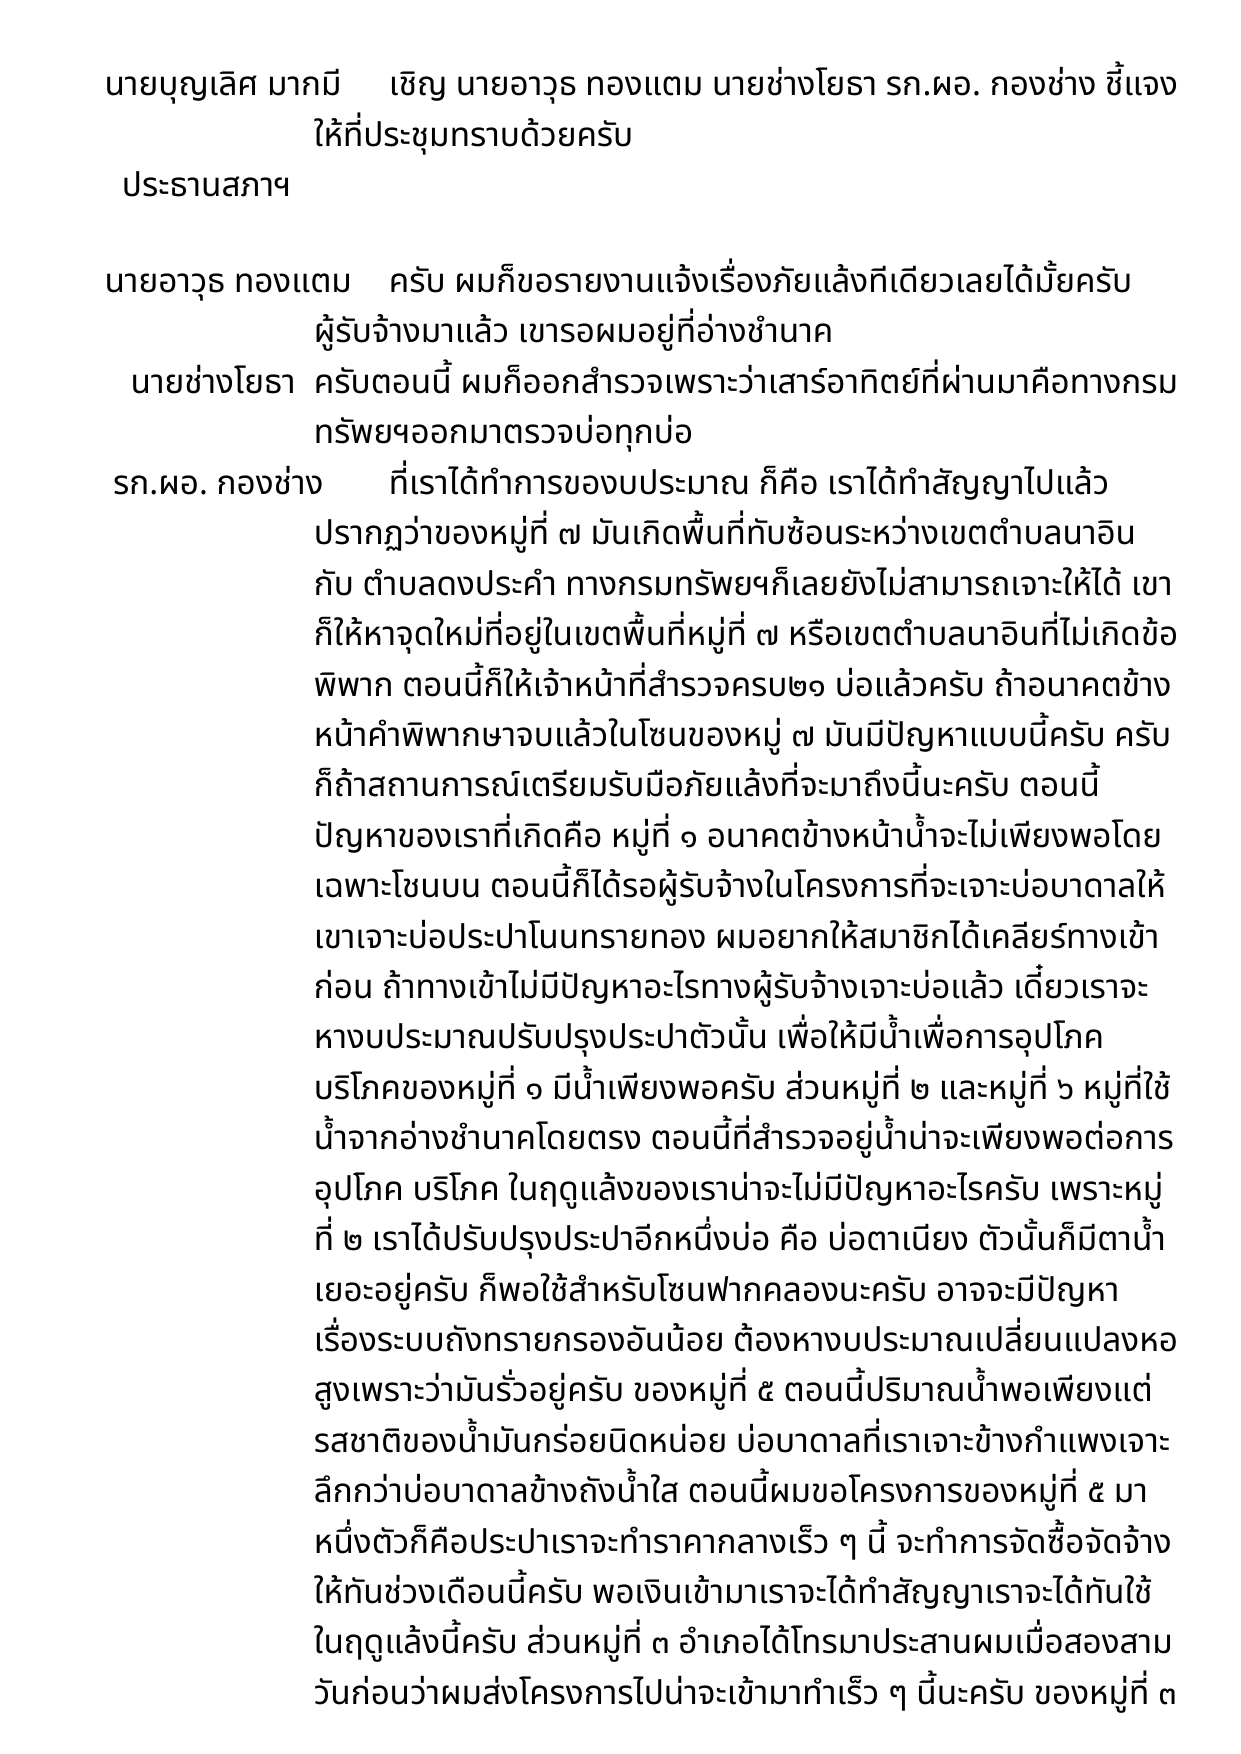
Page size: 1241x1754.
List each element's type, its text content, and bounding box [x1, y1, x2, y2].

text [314, 913, 1181, 1719]
text ประธานสภาฯ [104, 161, 1181, 212]
text รก.ผอ. กองช่าง ที่เราได้ทำการของบประมาณ ก็คือ เราได้ทำสัญญาไปแล้วปรากฏว่าของหมู่ที่ ๗ มันเกิดพื้นที่ทับซ้อนระหว่างเขตตำบลนาอิน กับ ตำบลดงประคำ ทางกรมทรัพยฯก็เลยยังไม่สามารถเจาะให้ได้ เขาก็ให้หาจุดใหม่ที่อยู่ในเขตพื้นที่หมู่ที่ ๗ หรือเขตตำบลนาอินที่ไม่เกิดข้อพิพาก ตอนนี้ก็ให้เจ้าหน้าที่สำรวจครบ๒๑ บ่อแล้วครับ ถ้าอนาคตข้างหน้าคำพิพากษาจบแล้วในโซนของหมู่ ๗ มันมีปัญหาแบบนี้ครับ ครับก็ถ้าสถานการณ์เตรียมรับมือภัยแล้งที่จะมาถึงนี้นะครับ ตอนนี้ปัญหาของเราที่เกิดคือ หมู่ที่ ๑ อนาคตข้างหน้าน้ำจะไม่เพียงพอโดยเฉพาะโชนบน ตอนนี้ก็ได้รอผู้รับจ้างในโครงการที่จะเจาะบ่อบาดาลให้ [104, 459, 1181, 913]
text นายช่างโยธา ครับตอนนี้ ผมก็ออกสำรวจเพราะว่าเสาร์อาทิตย์ที่ผ่านมาคือทางกรมทรัพยฯออกมาตรวจบ่อทุกบ่อ [104, 358, 1181, 459]
text นายบุญเลิศ มากมี เชิญ นายอาวุธ ทองแตม นายช่างโยธา รก.ผอ. กองช่าง ชี้แจงให้ที่ประชุมทราบด้วยครับ [104, 60, 1181, 161]
text นายอาวุธ ทองแตม ครับ ผมก็ขอรายงานแจ้งเรื่องภัยแล้งทีเดียวเลยได้มั้ยครับ ผู้รับจ้างมาแล้ว เขารอผมอยู่ที่อ่างชำนาค [104, 257, 1181, 358]
